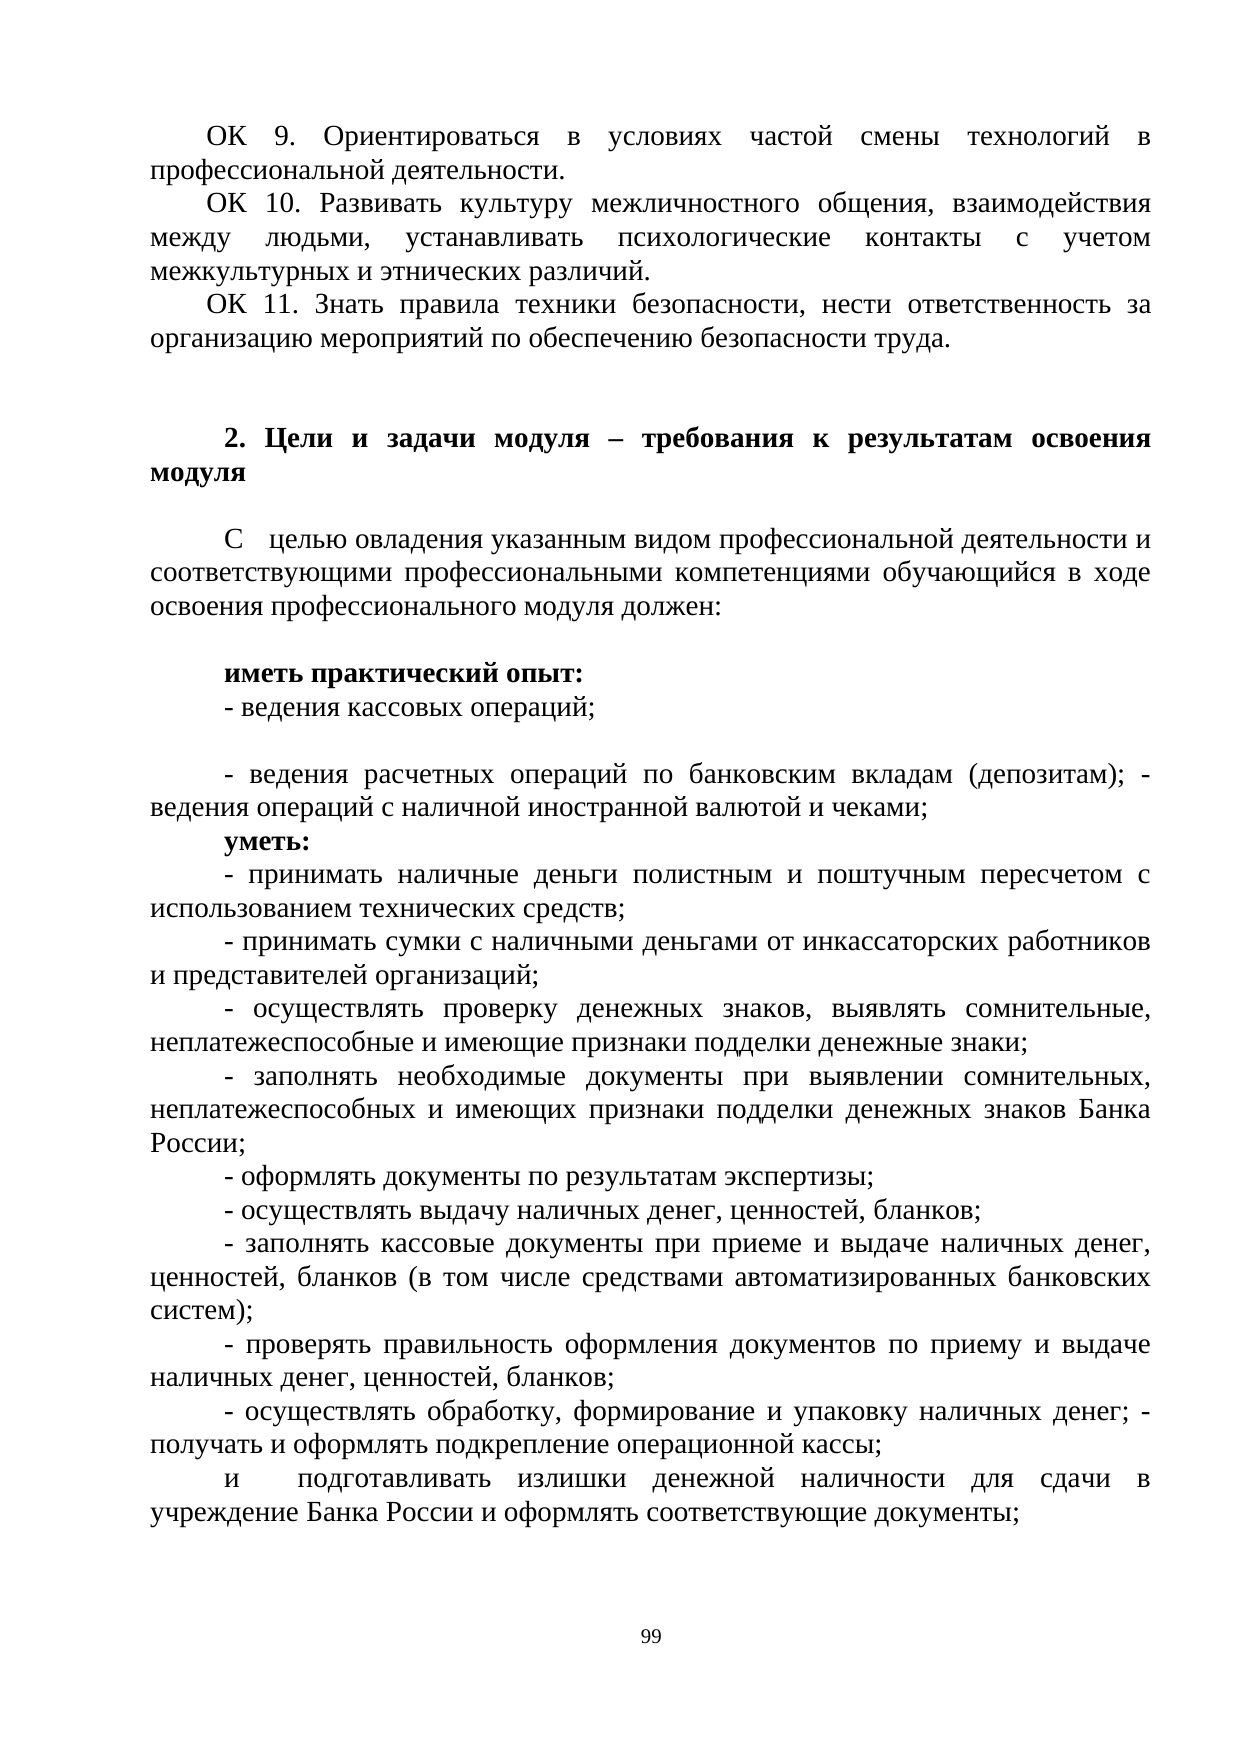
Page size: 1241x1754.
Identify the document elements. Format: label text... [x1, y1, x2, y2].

list подготавливать излишки денежной наличности для сдачи в учреждение Банка России и оформлять соответствующие документы; [150, 1460, 1152, 1527]
text - принимать наличные деньги полистным и поштучным пересчетом с использованием технических средств; [150, 856, 1152, 923]
text - осуществлять выдачу наличных денег, ценностей, бланков; [150, 1192, 1152, 1225]
text иметь практический опыт: [150, 655, 1152, 689]
text 2. Цели и задачи модуля – требования к результатам освоения модуля [150, 420, 1152, 487]
text ОК 11. Знать правила техники безопасности, нести ответственность за организацию мероприятий по обеспечению безопасности труда. [150, 286, 1152, 353]
text ОК 10. Развивать культуру межличностного общения, взаимодействия между людьми, устанавливать психологические контакты с учетом межкультурных и этнических различий. [150, 186, 1152, 286]
text - оформлять документы по результатам экспертизы; [150, 1158, 1152, 1192]
text - принимать сумки с наличными деньгами от инкассаторских работников и представителей организаций; [150, 923, 1152, 991]
list целью овладения указанным видом профессиональной деятельности и соответствующими профессиональными компетенциями обучающийся в ходе освоения профессионального модуля должен: [150, 521, 1152, 622]
text - проверять правильность оформления документов по приему и выдаче наличных денег, ценностей, бланков; [150, 1326, 1152, 1393]
text ОК 9. Ориентироваться в условиях частой смены технологий в профессиональной деятельности. [150, 118, 1152, 186]
text - осуществлять обработку, формирование и упаковку наличных денег; - получать и оформлять подкрепление операционной кассы; [150, 1393, 1152, 1460]
text - заполнять необходимые документы при выявлении сомнительных, неплатежеспособных и имеющих признаки подделки денежных знаков Банка России; [150, 1058, 1152, 1158]
text - осуществлять проверку денежных знаков, выявлять сомнительные, неплатежеспособные и имеющие признаки подделки денежные знаки; [150, 991, 1152, 1058]
text уметь: [150, 823, 1152, 856]
text - заполнять кассовые документы при приеме и выдаче наличных денег, ценностей, бланков (в том числе средствами автоматизированных банковских систем); [150, 1225, 1152, 1326]
text - ведения кассовых операций; [150, 689, 1152, 722]
text - ведения расчетных операций по банковским вкладам (депозитам); - ведения операций с наличной иностранной валютой и чеками; [150, 756, 1152, 823]
